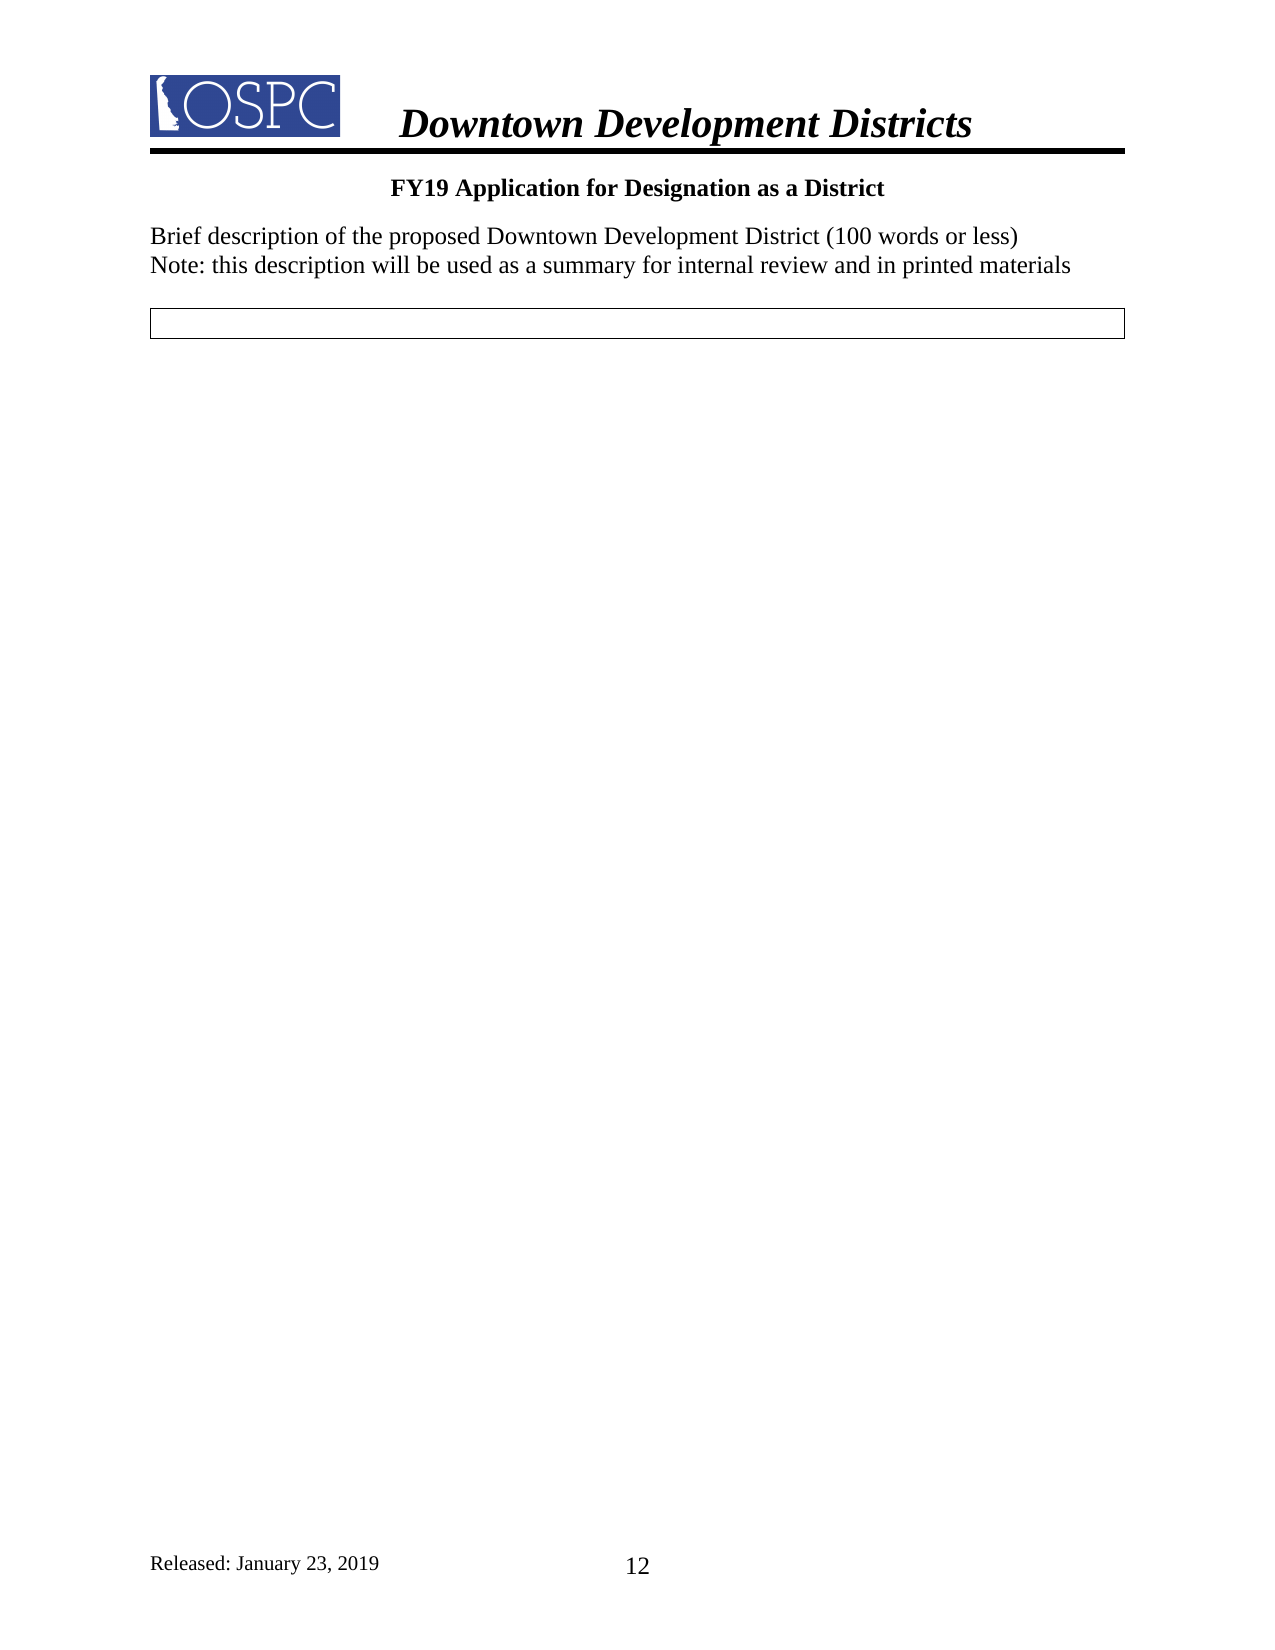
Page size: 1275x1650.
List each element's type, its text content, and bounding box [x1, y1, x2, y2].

text Brief description of the proposed Downtown Development District (100 words or less) [0, 221, 1125, 250]
picture [150, 75, 341, 137]
table_header [151, 309, 1124, 337]
text Note: this description will be used as a summary for internal review and in printed materials [0, 250, 1125, 279]
